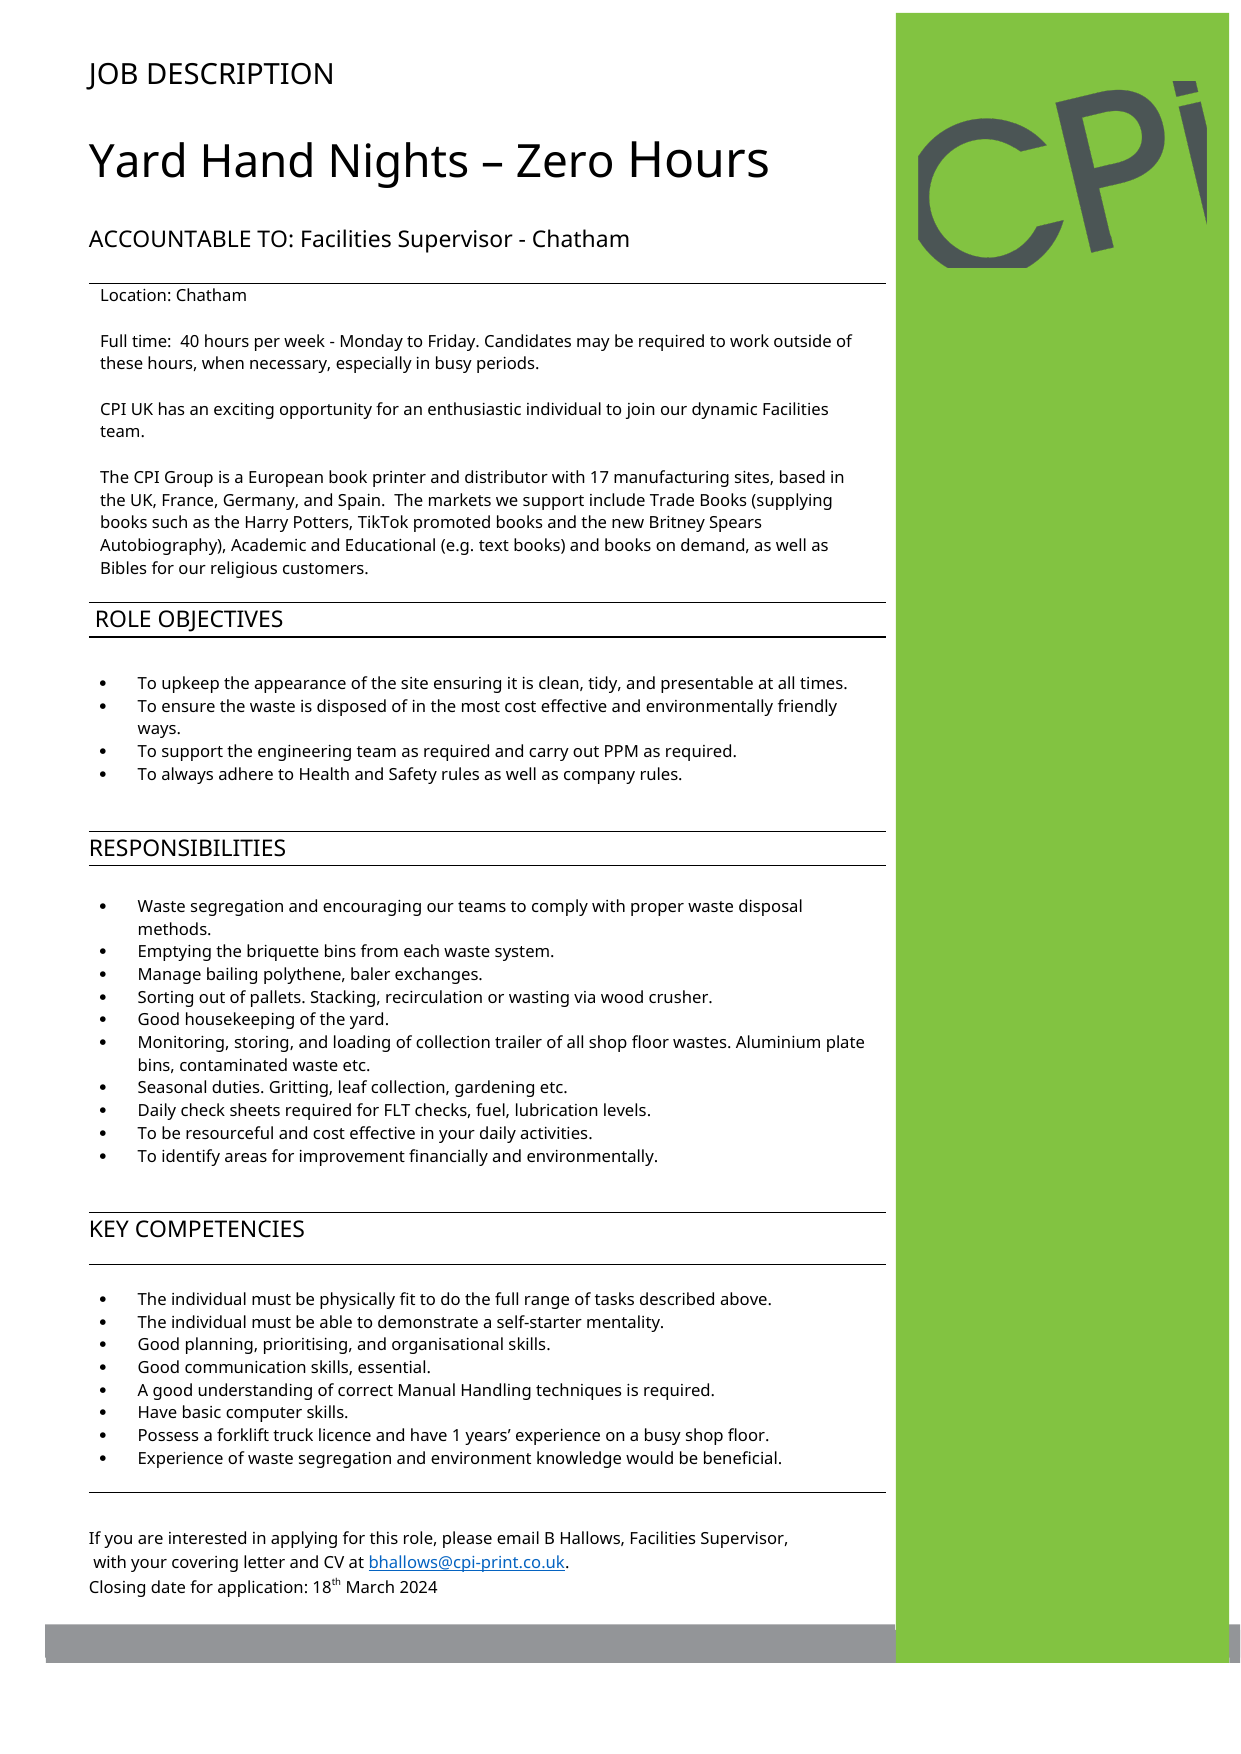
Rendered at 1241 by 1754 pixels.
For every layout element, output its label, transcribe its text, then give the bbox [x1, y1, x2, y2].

text Closing date for application: 18th March 2024 [89, 1576, 1090, 1598]
text KEY COMPETENCIES [89, 1213, 1090, 1244]
table_header To upkeep the appearance of the site ensuring it is clean, tidy, and presentable at all times. To ensure the waste is disposed of in the most cost effective and environmentally friendly ways. To support the engineering team as required and carry out PPM as required. To always adhere to Health and Safety rules as well as company rules. [89, 638, 886, 831]
text with your covering letter and CV at bhallows@cpi-print.co.uk. [89, 1551, 1090, 1574]
picture [918, 81, 1207, 268]
text If you are interested in applying for this role, please email B Hallows, Facilities Supervisor, [89, 1527, 1090, 1549]
table_header The individual must be physically fit to do the full range of tasks described above. The individual must be able to demonstrate a self-starter mentality. Good planning, prioritising, and organisational skills. Good communication skills, essential. A good understanding of correct Manual Handling techniques is required. Have basic computer skills. Possess a forklift truck licence and have 1 years’ experience on a busy shop floor. Experience of waste segregation and environment knowledge would be beneficial. [89, 1265, 886, 1492]
table_header Location: Chatham Full time: 40 hours per week - Monday to Friday. Candidates may be required to work outside of these hours, when necessary, especially in busy periods. CPI UK has an exciting opportunity for an enthusiastic individual to join our dynamic Facilities team. The CPI Group is a European book printer and distributor with 17 manufacturing sites, based in the UK, France, Germany, and Spain. The markets we support include Trade Books (supplying books such as the Harry Potters, TikTok promoted books and the new Britney Spears Autobiography), Academic and Educational (e.g. text books) and books on demand, as well as Bibles for our religious customers. [89, 284, 886, 602]
text ROLE OBJECTIVES [89, 603, 1090, 634]
table_header Waste segregation and encouraging our teams to comply with proper waste disposal methods. Emptying the briquette bins from each waste system. Manage bailing polythene, baler exchanges. Sorting out of pallets. Stacking, recirculation or wasting via wood crusher. Good housekeeping of the yard. Monitoring, storing, and loading of collection trailer of all shop floor wastes. Aluminium plate bins, contaminated waste etc. Seasonal duties. Gritting, leaf collection, gardening etc. Daily check sheets required for FLT checks, fuel, lubrication levels. To be resourceful and cost effective in your daily activities. To identify areas for improvement financially and environmentally. [89, 866, 886, 1212]
text RESPONSIBILITIES [89, 832, 1090, 863]
